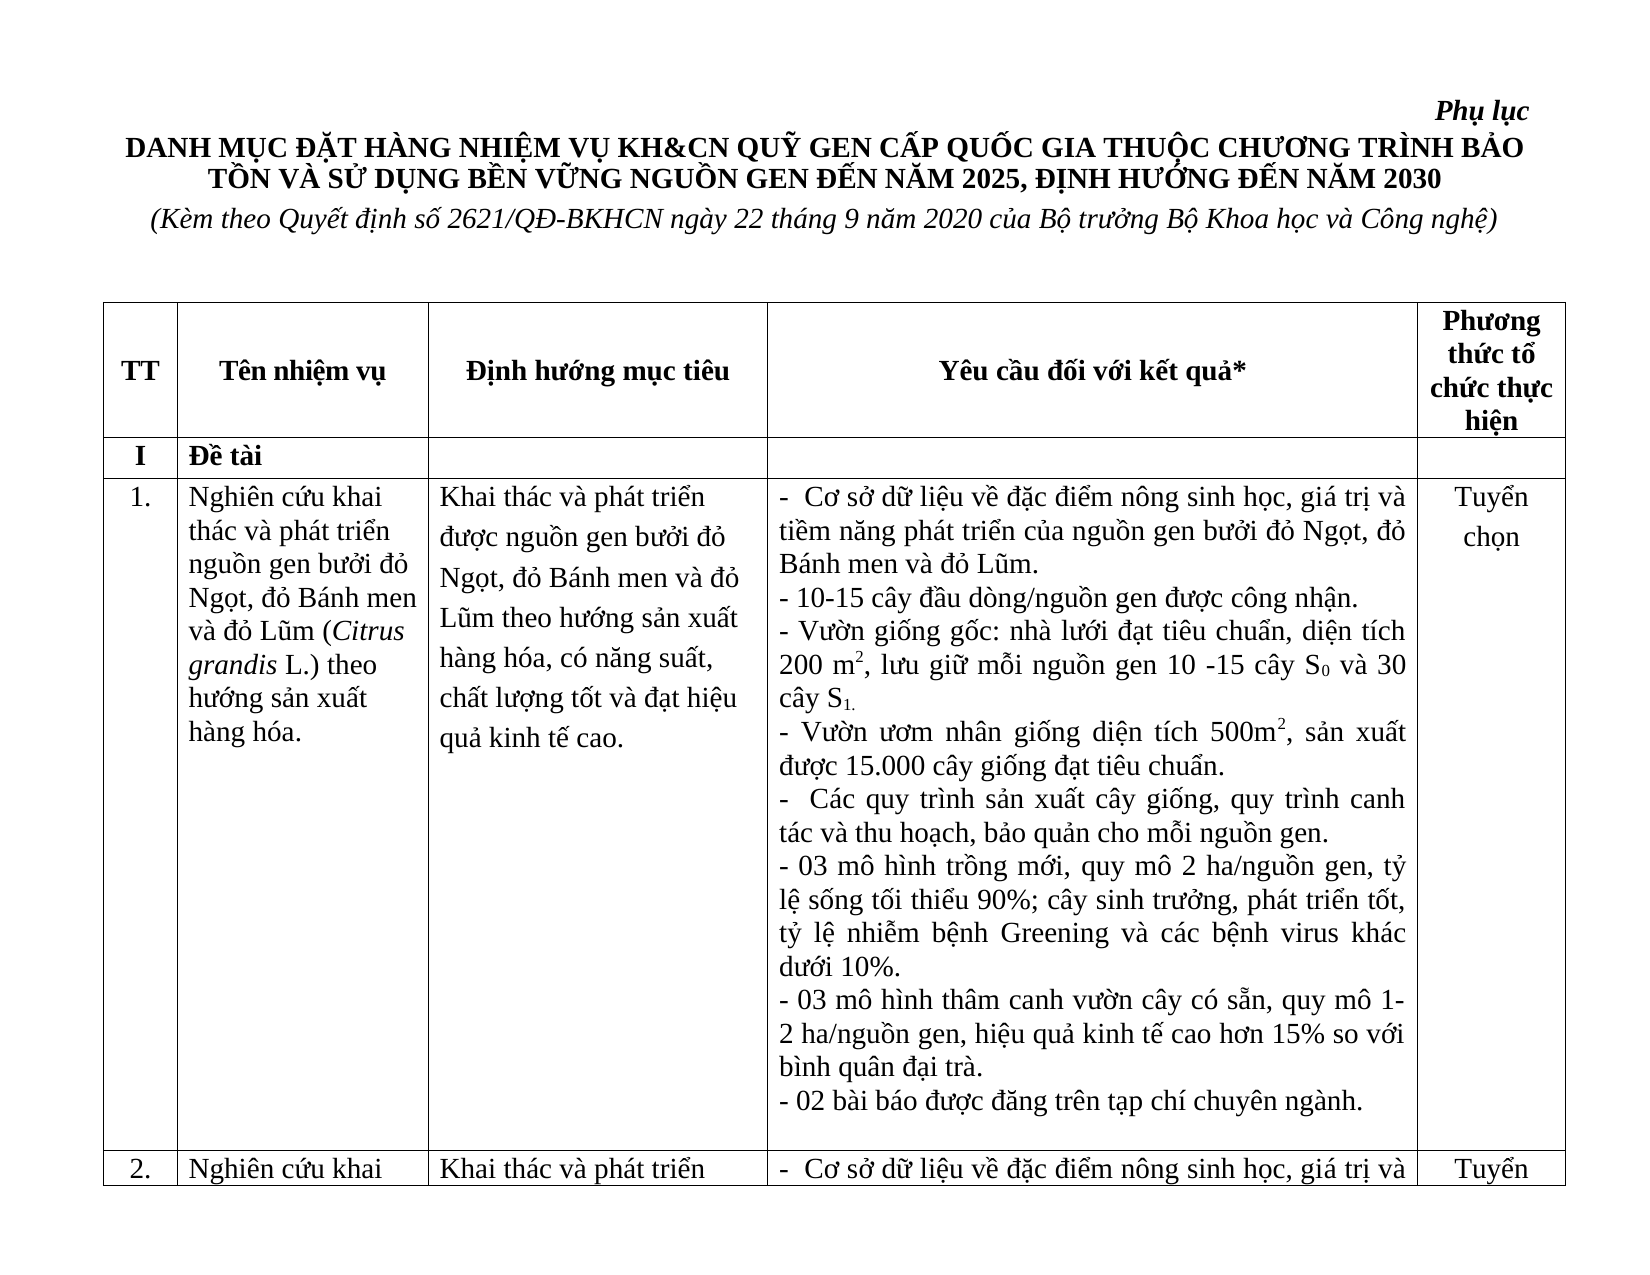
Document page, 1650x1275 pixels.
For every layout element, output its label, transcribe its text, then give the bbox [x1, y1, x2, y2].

table_cell Tuyển chọn [1418, 479, 1565, 1150]
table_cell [768, 1151, 1417, 1185]
table_cell [768, 438, 1417, 478]
table_cell 2. [104, 1151, 177, 1185]
table_cell Đề tài [178, 438, 428, 478]
table_cell 1. [104, 479, 177, 1150]
table_header Yêu cầu đối với kết quả* [768, 303, 1417, 437]
table_cell I [104, 438, 177, 478]
table_cell - Cơ sở dữ liệu về đặc điểm nông sinh học, giá trị và tiềm năng phát triển của nguồn gen bưởi đỏ Ngọt, đỏ Bánh men và đỏ Lũm. - 10-15 cây đầu dòng/nguồn gen được công nhận. - Vườn giống gốc: nhà lưới đạt tiêu chuẩn, diện tích 200 m2, lưu giữ mỗi nguồn gen 10 -15 cây S0 và 30 cây S1. - Vườn ươm nhân giống diện tích 500m2, sản xuất được 15.000 cây giống đạt tiêu chuẩn. - Các quy trình sản xuất cây giống, quy trình canh tác và thu hoạch, bảo quản cho mỗi nguồn gen. - 03 mô hình trồng mới, quy mô 2 ha/nguồn gen, tỷ lệ sống tối thiểu 90%; cây sinh trưởng, phát triển tốt, tỷ lệ nhiễm bệnh Greening và các bệnh virus khác dưới 10%. - 03 mô hình thâm canh vườn cây có sẵn, quy mô 1- 2 ha/nguồn gen, hiệu quả kinh tế cao hơn 15% so với bình quân đại trà. - 02 bài báo được đăng trên tạp chí chuyên ngành. [768, 479, 1417, 1150]
text Phụ lục [118, 95, 1532, 126]
table_cell Tuyển chọn [1418, 1151, 1565, 1185]
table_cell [178, 1151, 428, 1185]
table_cell Khai thác và phát triển được nguồn gen bưởi đỏ Ngọt, đỏ Bánh men và đỏ Lũm theo hướng sản xuất hàng hóa, có năng suất, chất lượng tốt và đạt hiệu quả kinh tế cao. [429, 479, 767, 1150]
table_header TT [104, 303, 177, 437]
table_cell [1418, 438, 1565, 478]
table_header Tên nhiệm vụ [178, 303, 428, 437]
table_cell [429, 1151, 767, 1185]
table_header Định hướng mục tiêu [429, 303, 767, 437]
table_cell Nghiên cứu khai thác và phát triển nguồn gen bưởi đỏ Ngọt, đỏ Bánh men và đỏ Lũm (Citrus grandis L.) theo hướng sản xuất hàng hóa. [178, 479, 428, 1150]
text DANH MỤC ĐẶT HÀNG NHIỆM VỤ KH&CN QUỸ GEN CẤP QUỐC GIA THUỘC CHƯƠNG TRÌNH BẢO TỒN VÀ SỬ DỤNG BỀN VỮNG NGUỒN GEN ĐẾN NĂM 2025, ĐỊNH HƯỚNG ĐẾN NĂM 2030 [118, 132, 1532, 195]
table_header Phương thức tổ chức thực hiện [1418, 303, 1565, 437]
table_cell [429, 438, 767, 478]
text (Kèm theo Quyết định số 2621/QĐ-BKHCN ngày 22 tháng 9 năm 2020 của Bộ trưởng Bộ Khoa học và Công nghệ) [118, 201, 1532, 235]
